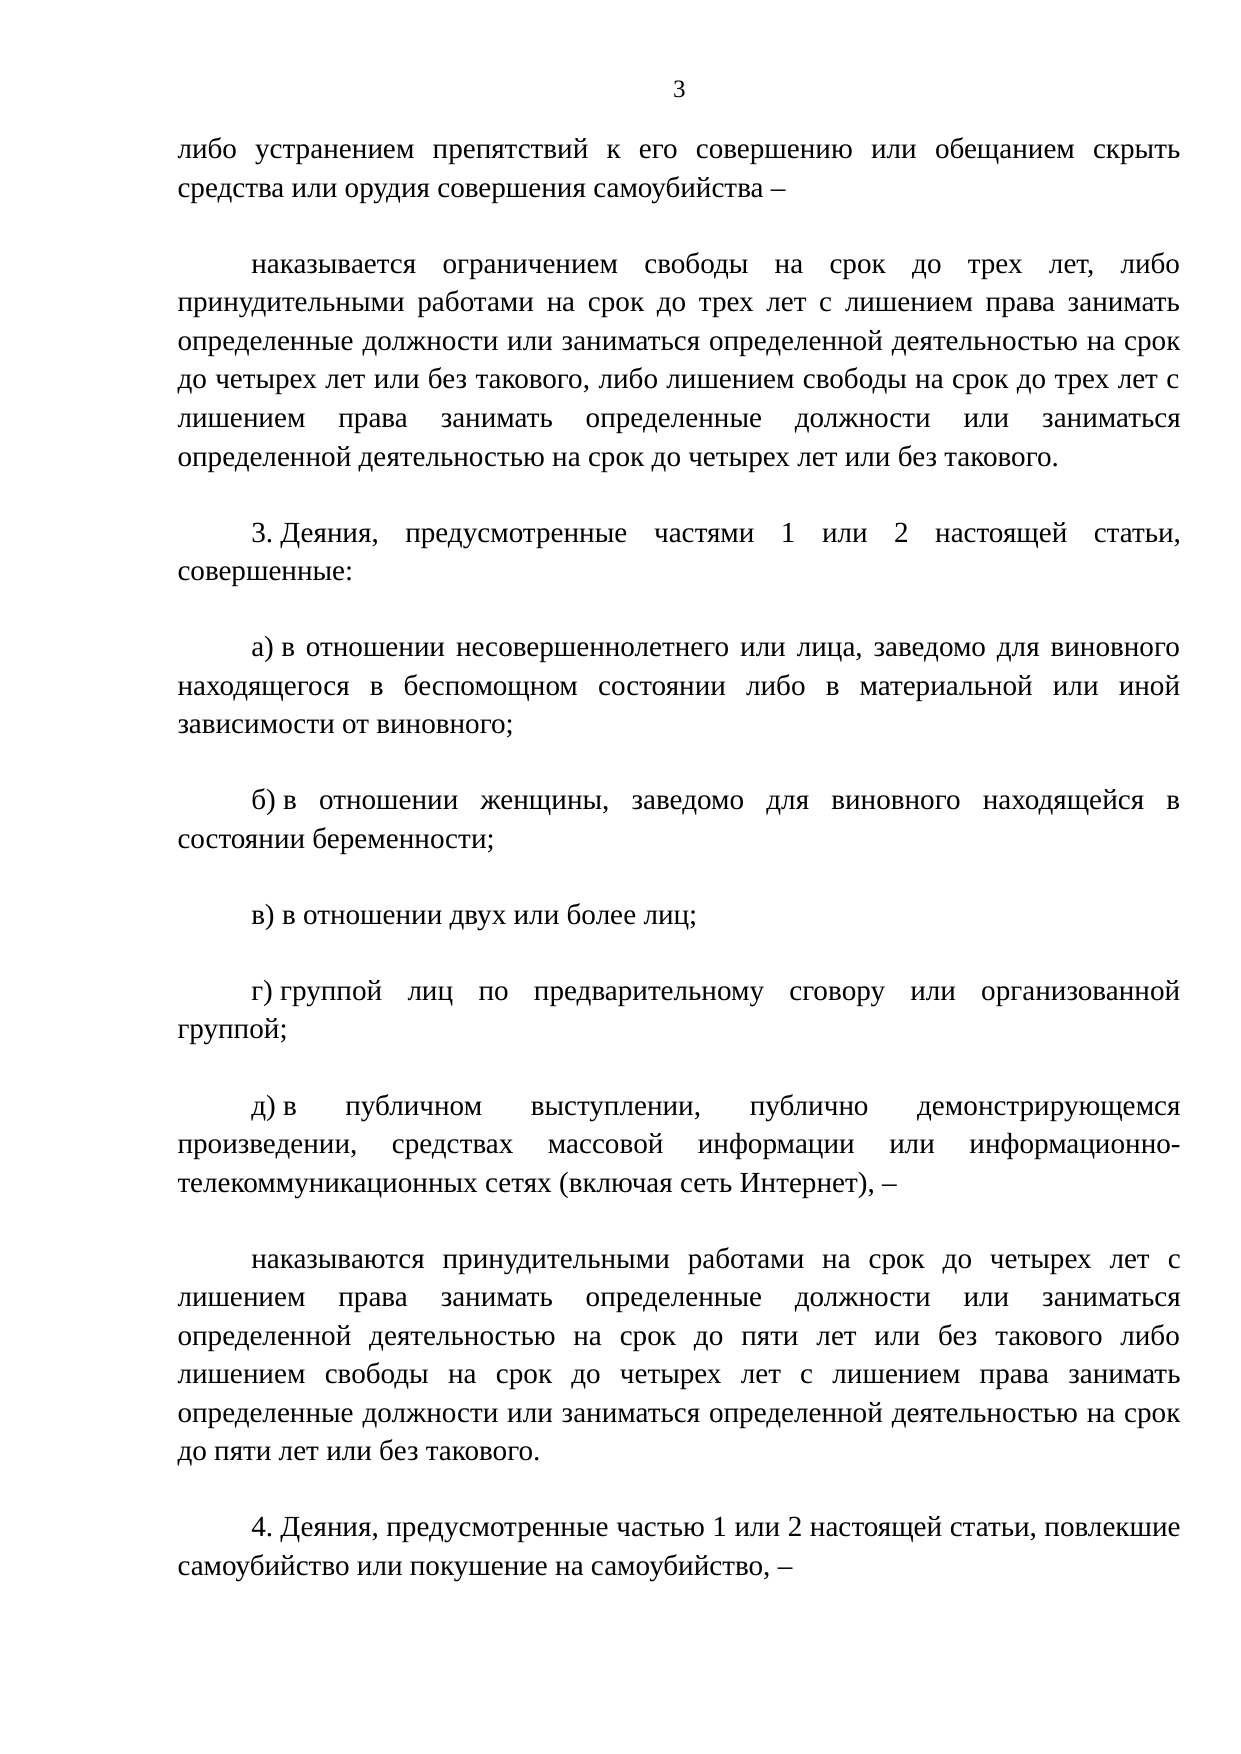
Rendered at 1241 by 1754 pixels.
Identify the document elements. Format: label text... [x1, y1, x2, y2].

text г) группой лиц по предварительному сговору или организованной группой; [177, 973, 1181, 1045]
text б) в отношении женщины, заведомо для виновного находящейся в состоянии беременности; [177, 782, 1181, 854]
text наказывается ограничением свободы на срок до трех лет, либо принудительными работами на срок до трех лет с лишением права занимать определенные должности или заниматься определенной деятельностью на срок до четырех лет или без такового, либо лишением свободы на срок до трех лет с лишением права занимать определенные должности или заниматься определенной деятельностью на срок до четырех лет или без такового. [177, 246, 1181, 472]
text 4. Деяния, предусмотренные частью 1 или 2 настоящей статьи, повлекшие самоубийство или покушение на самоубийство, – [177, 1509, 1181, 1582]
text 3. Деяния, предусмотренные частями 1 или 2 настоящей статьи, совершенные: [177, 515, 1181, 587]
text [177, 131, 1181, 203]
text а) в отношении несовершеннолетнего или лица, заведомо для виновного находящегося в беспомощном состоянии либо в материальной или иной зависимости от виновного; [177, 629, 1181, 740]
text в) в отношении двух или более лиц; [177, 897, 1181, 931]
text д) в публичном выступлении, публично демонстрирующемся произведении, средствах массовой информации или информационно-телекоммуникационных сетях (включая сеть Интернет), – [177, 1088, 1181, 1198]
text наказываются принудительными работами на срок до четырех лет с лишением права занимать определенные должности или заниматься определенной деятельностью на срок до пяти лет или без такового либо лишением свободы на срок до четырех лет с лишением права занимать определенные должности или заниматься определенной деятельностью на срок до пяти лет или без такового. [177, 1241, 1181, 1467]
